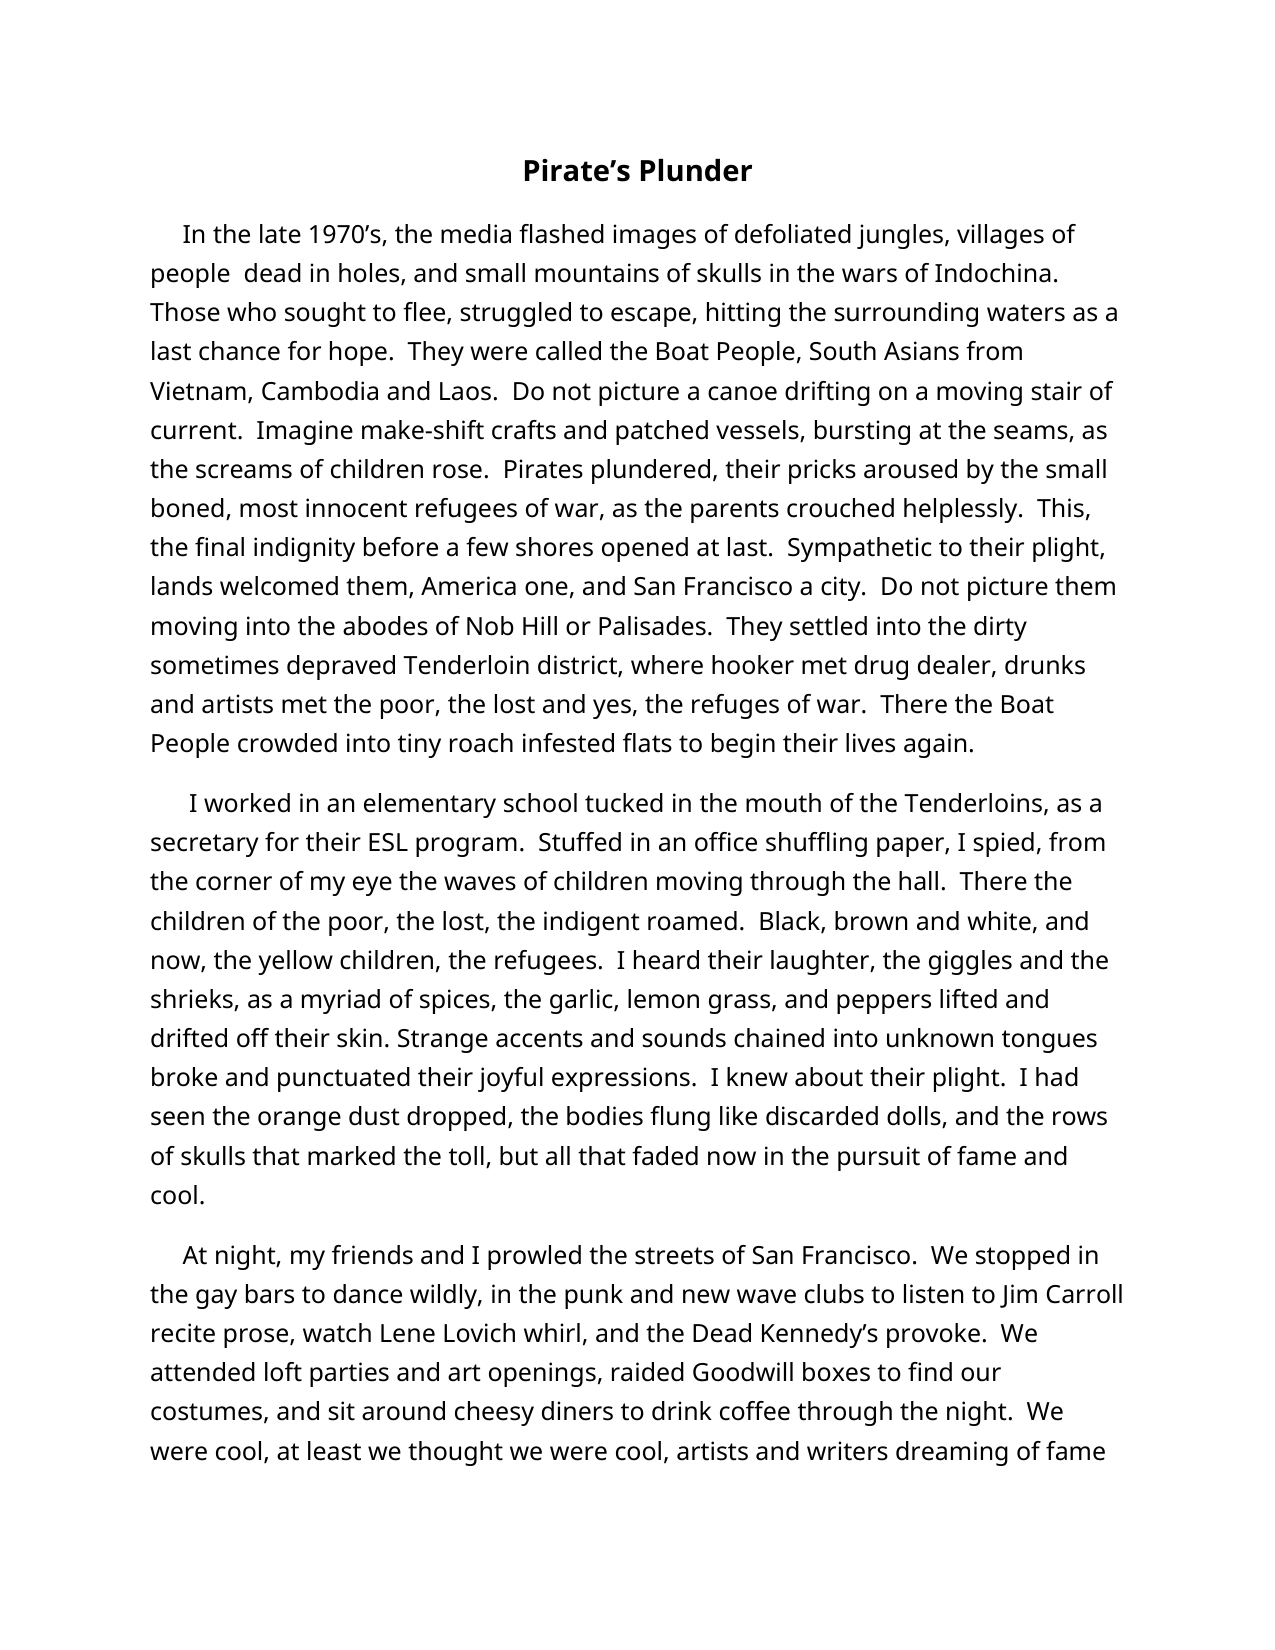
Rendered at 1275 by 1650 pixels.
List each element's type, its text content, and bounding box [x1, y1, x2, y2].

text In the late 1970’s, the media flashed images of defoliated jungles, villages of people dead in holes, and small mountains of skulls in the wars of Indochina. Those who sought to flee, struggled to escape, hitting the surrounding waters as a last chance for hope. They were called the Boat People, South Asians from Vietnam, Cambodia and Laos. Do not picture a canoe drifting on a moving stair of current. Imagine make-shift crafts and patched vessels, bursting at the seams, as the screams of children rose. Pirates plundered, their pricks aroused by the small boned, most innocent refugees of war, as the parents crouched helplessly. This, the final indignity before a few shores opened at last. Sympathetic to their plight, lands welcomed them, America one, and San Francisco a city. Do not picture them moving into the abodes of Nob Hill or Palisades. They settled into the dirty sometimes depraved Tenderloin district, where hooker met drug dealer, drunks and artists met the poor, the lost and yes, the refuges of war. There the Boat People crowded into tiny roach infested flats to begin their lives again. [150, 216, 1125, 760]
text Pirate’s Plunder [150, 150, 1125, 190]
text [150, 1237, 1125, 1467]
text I worked in an elementary school tucked in the mouth of the Tenderloins, as a secretary for their ESL program. Stuffed in an office shuffling paper, I spied, from the corner of my eye the waves of children moving through the hall. There the children of the poor, the lost, the indigent roamed. Black, brown and white, and now, the yellow children, the refugees. I heard their laughter, the giggles and the shrieks, as a myriad of spices, the garlic, lemon grass, and peppers lifted and drifted off their skin. Strange accents and sounds chained into unknown tongues broke and punctuated their joyful expressions. I knew about their plight. I had seen the orange dust dropped, the bodies flung like discarded dolls, and the rows of skulls that marked the toll, but all that faded now in the pursuit of fame and cool. [150, 786, 1125, 1211]
